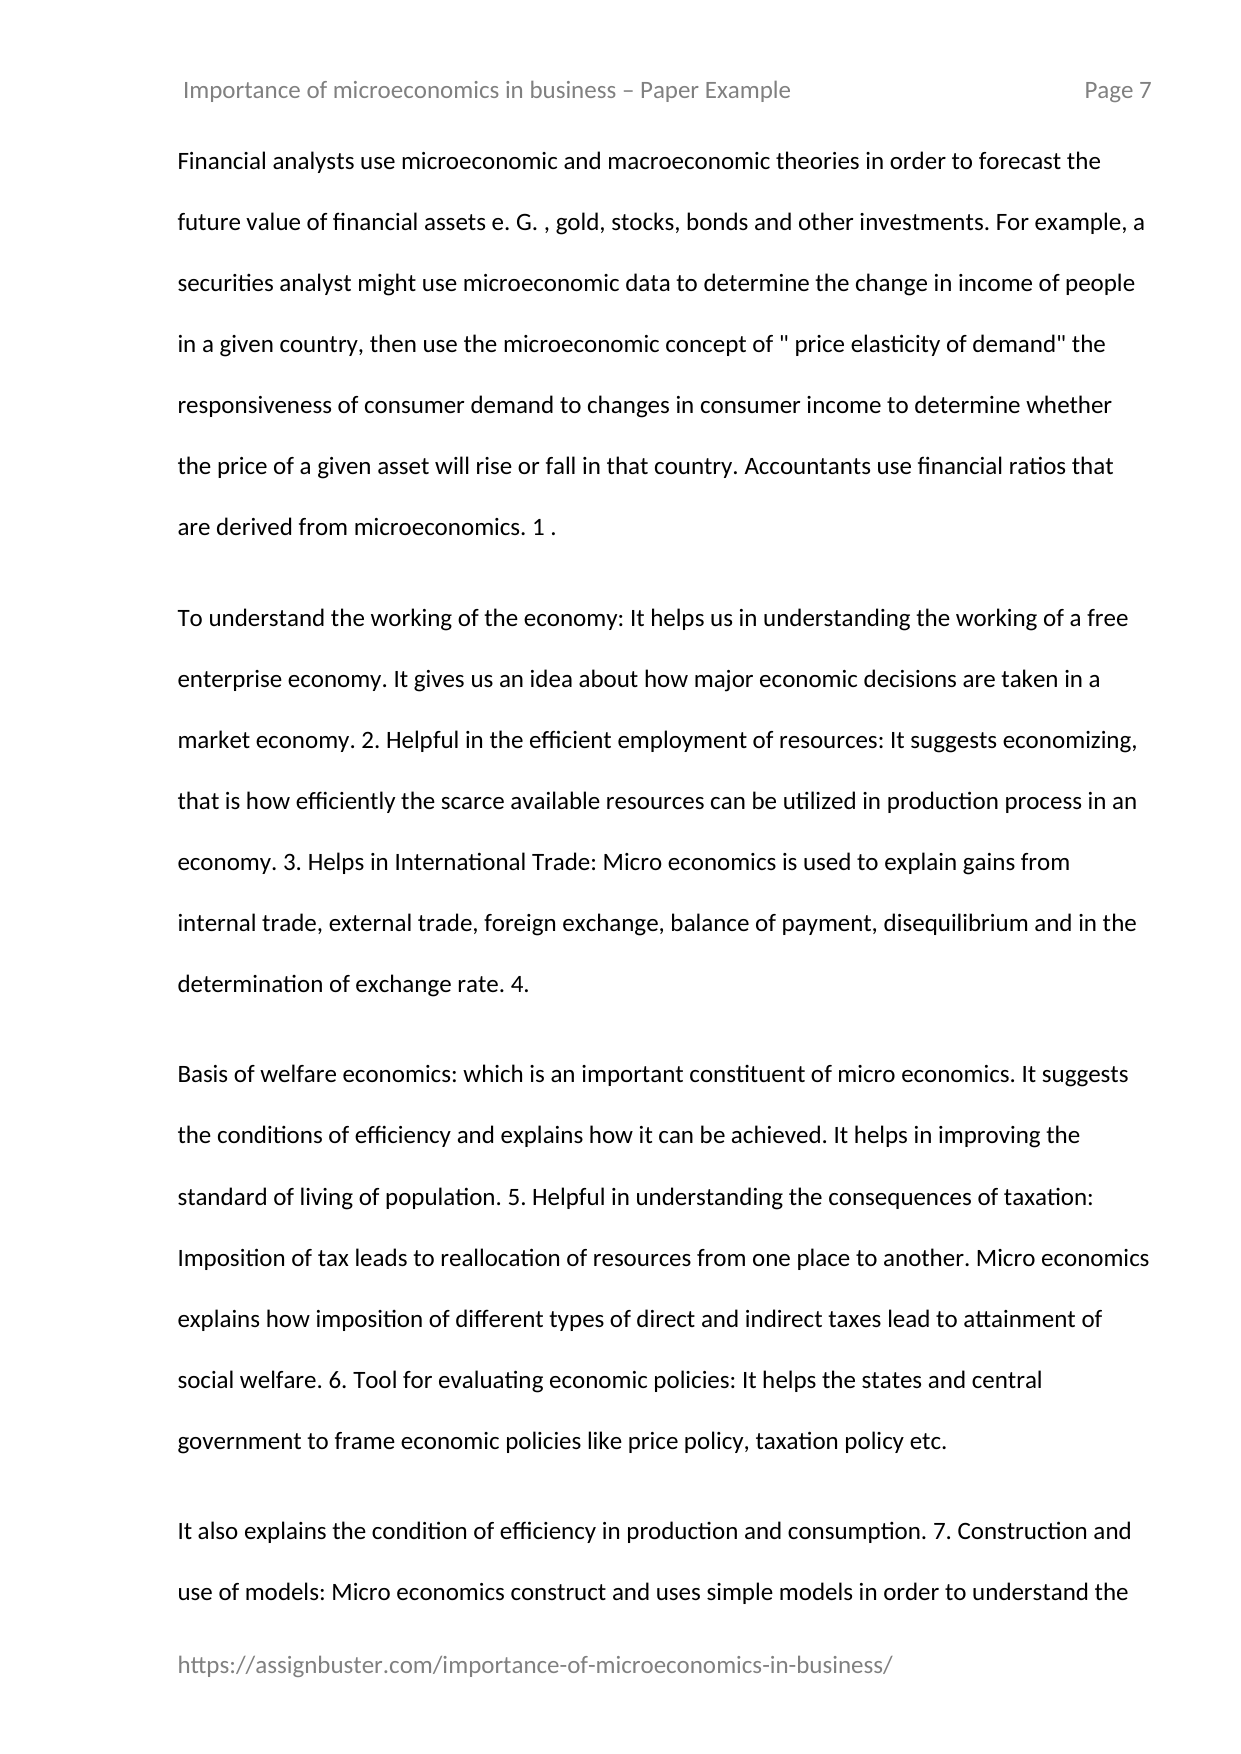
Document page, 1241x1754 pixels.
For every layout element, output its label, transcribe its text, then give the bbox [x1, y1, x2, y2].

text To understand the working of the economy: It helps us in understanding the working of a free enterprise economy. It gives us an idea about how major economic decisions are taken in a market economy. 2. Helpful in the efficient employment of resources: It suggests economizing, that is how efficiently the scarce available resources can be utilized in production process in an economy. 3. Helps in International Trade: Micro economics is used to explain gains from internal trade, external trade, foreign exchange, balance of payment, disequilibrium and in the determination of exchange rate. 4. [177, 602, 1152, 998]
text Financial analysts use microeconomic and macroeconomic theories in order to forecast the future value of financial assets e. G. , gold, stocks, bonds and other investments. For example, a securities analyst might use microeconomic data to determine the change in income of people in a given country, then use the microeconomic concept of " price elasticity of demand" the responsiveness of consumer demand to changes in consumer income to determine whether the price of a given asset will rise or fall in that country. Accountants use financial ratios that are derived from microeconomics. 1 . [177, 145, 1152, 542]
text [177, 1515, 1152, 1607]
text Basis of welfare economics: which is an important constituent of micro economics. It suggests the conditions of efficiency and explains how it can be achieved. It helps in improving the standard of living of population. 5. Helpful in understanding the consequences of taxation: Imposition of tax leads to reallocation of resources from one place to another. Micro economics explains how imposition of different types of direct and indirect taxes lead to attainment of social welfare. 6. Tool for evaluating economic policies: It helps the states and central government to frame economic policies like price policy, taxation policy etc. [177, 1058, 1152, 1455]
